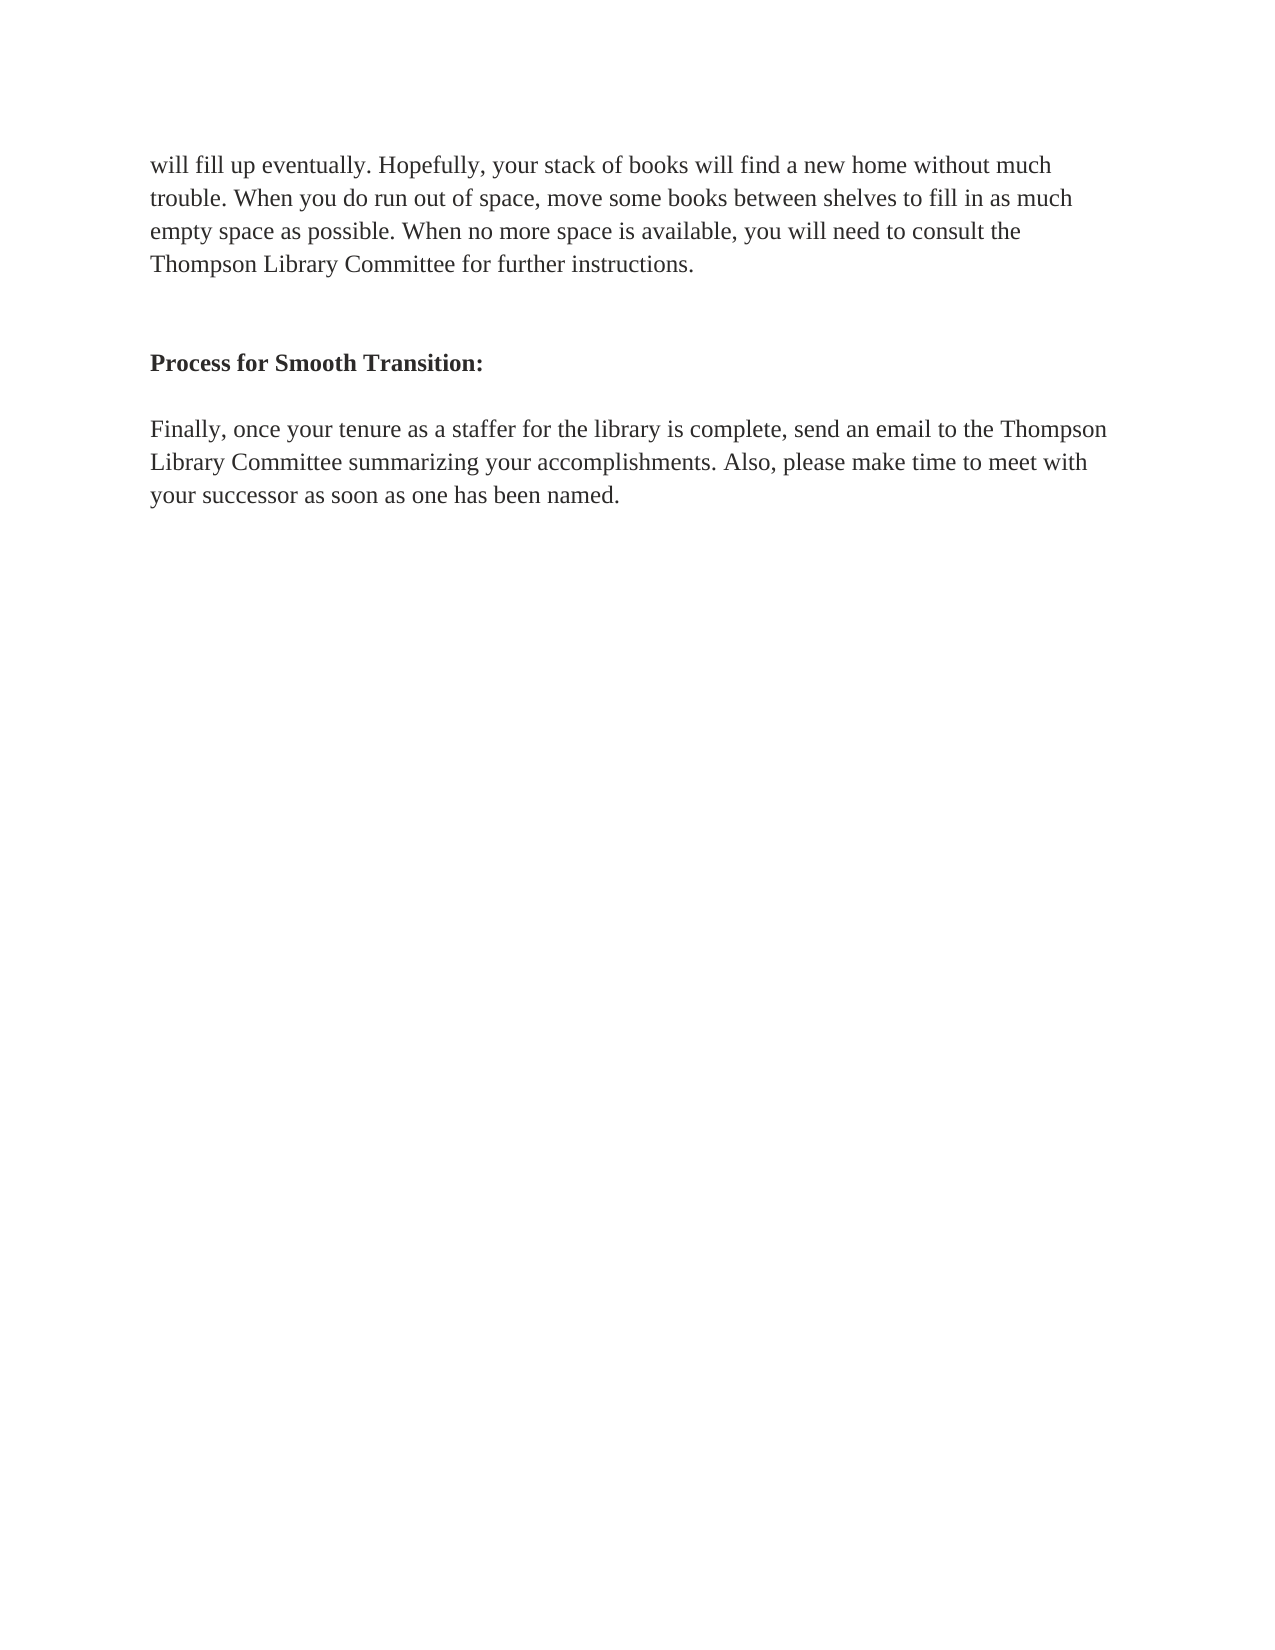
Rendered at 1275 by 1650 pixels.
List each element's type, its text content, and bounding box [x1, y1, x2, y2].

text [150, 150, 1125, 278]
text Process for Smooth Transition: [150, 348, 1125, 377]
text Finally, once your tenure as a staffer for the library is complete, send an email to the Thompson Library Committee summarizing your accomplishments. Also, please make time to meet with your successor as soon as one has been named. [150, 414, 1125, 509]
